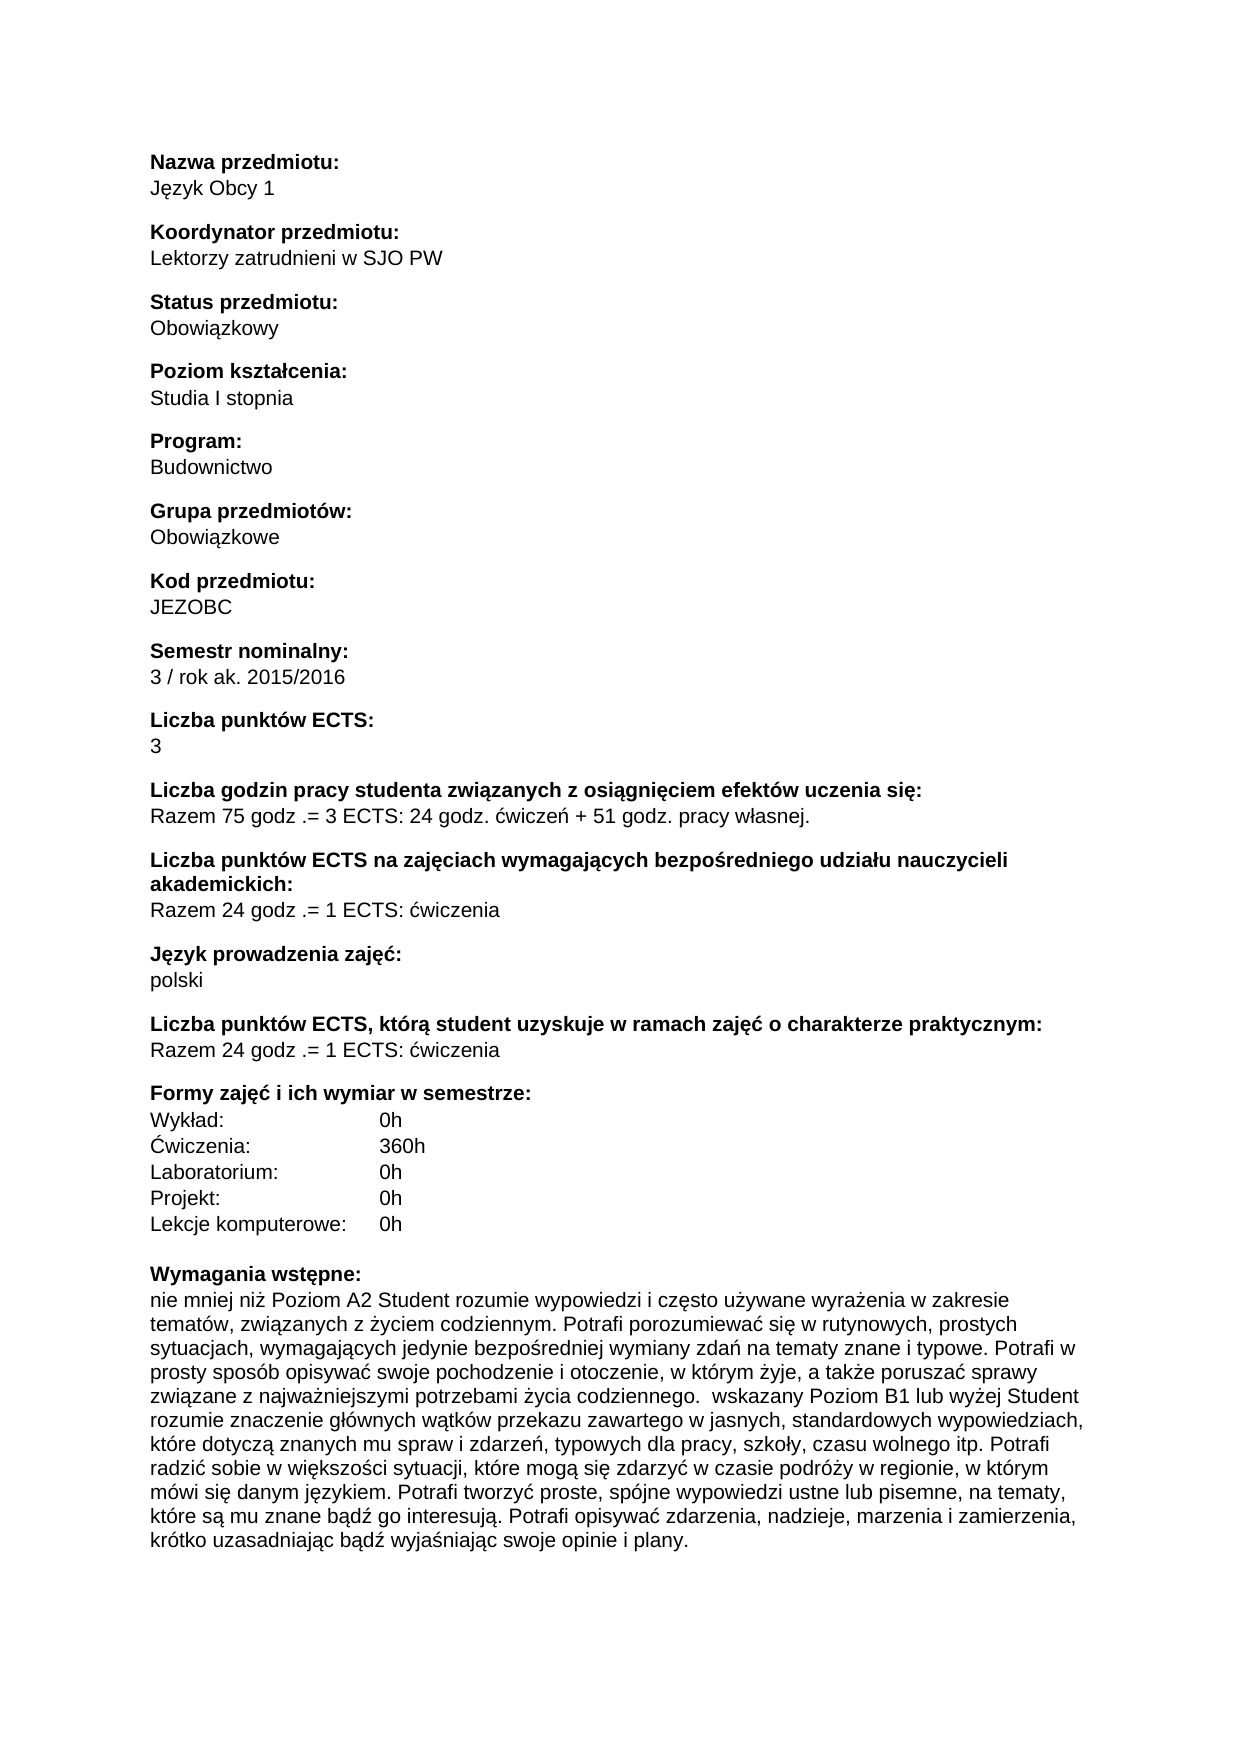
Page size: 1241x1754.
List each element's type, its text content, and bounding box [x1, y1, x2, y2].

table_cell Lekcje komputerowe: [140, 1212, 367, 1236]
text JEZOBC [150, 595, 1090, 619]
text Razem 75 godz .= 3 ECTS: 24 godz. ćwiczeń + 51 godz. pracy własnej. [150, 804, 1090, 828]
text Liczba punktów ECTS: [150, 708, 1090, 732]
text Liczba godzin pracy studenta związanych z osiągnięciem efektów uczenia się: [150, 778, 1090, 802]
table_header Wykład: [140, 1108, 367, 1132]
text Semestr nominalny: [150, 638, 1090, 662]
text Program: [150, 429, 1090, 453]
text Liczba punktów ECTS na zajęciach wymagających bezpośredniego udziału nauczycieli akademickich: [150, 848, 1090, 896]
text Obowiązkowe [150, 525, 1090, 549]
text Razem 24 godz .= 1 ECTS: ćwiczenia [150, 898, 1090, 922]
text 3 / rok ak. 2015/2016 [150, 664, 1090, 688]
text Język Obcy 1 [150, 176, 1090, 200]
table_cell Projekt: [140, 1186, 367, 1210]
text Poziom kształcenia: [150, 359, 1090, 383]
table_cell 0h [369, 1210, 597, 1236]
text Status przedmiotu: [150, 289, 1090, 313]
text Kod przedmiotu: [150, 569, 1090, 593]
table_cell Laboratorium: [140, 1160, 367, 1184]
table_cell 360h [369, 1132, 597, 1158]
text Budownictwo [150, 455, 1090, 479]
text Razem 24 godz .= 1 ECTS: ćwiczenia [150, 1037, 1090, 1061]
text Język prowadzenia zajęć: [150, 942, 1090, 966]
text Liczba punktów ECTS, którą student uzyskuje w ramach zajęć o charakterze praktycznym: [150, 1011, 1090, 1035]
text nie mniej niż Poziom A2 Student rozumie wypowiedzi i często używane wyrażenia w zakresie tematów, związanych z życiem codziennym. Potrafi porozumiewać się w rutynowych, prostych sytuacjach, wymagających jedynie bezpośredniej wymiany zdań na tematy znane i typowe. Potrafi w prosty sposób opisywać swoje pochodzenie i otoczenie, w którym żyje, a także poruszać sprawy związane z najważniejszymi potrzebami życia codziennego. wskazany Poziom B1 lub wyżej Student rozumie znaczenie głównych wątków przekazu zawartego w jasnych, standardowych wypowiedziach, które dotyczą znanych mu spraw i zdarzeń, typowych dla pracy, szkoły, czasu wolnego itp. Potrafi radzić sobie w większości sytuacji, które mogą się zdarzyć w czasie podróży w regionie, w którym mówi się danym językiem. Potrafi tworzyć proste, spójne wypowiedzi ustne lub pisemne, na tematy, które są mu znane bądź go interesują. Potrafi opisywać zdarzenia, nadzieje, marzenia i zamierzenia, krótko uzasadniając bądź wyjaśniając swoje opinie i plany. [150, 1288, 1090, 1552]
text 3 [150, 734, 1090, 758]
text polski [150, 968, 1090, 992]
text Wymagania wstępne: [150, 1262, 1090, 1286]
text Studia I stopnia [150, 385, 1090, 409]
table_cell Ćwiczenia: [140, 1134, 367, 1158]
table_cell 0h [369, 1158, 597, 1184]
text Koordynator przedmiotu: [150, 220, 1090, 244]
text Lektorzy zatrudnieni w SJO PW [150, 246, 1090, 270]
table_cell 0h [369, 1184, 597, 1210]
text Nazwa przedmiotu: [150, 150, 1090, 174]
table_header 0h [369, 1108, 597, 1132]
text Obowiązkowy [150, 316, 1090, 339]
text Formy zajęć i ich wymiar w semestrze: [150, 1081, 1090, 1105]
text Grupa przedmiotów: [150, 499, 1090, 523]
